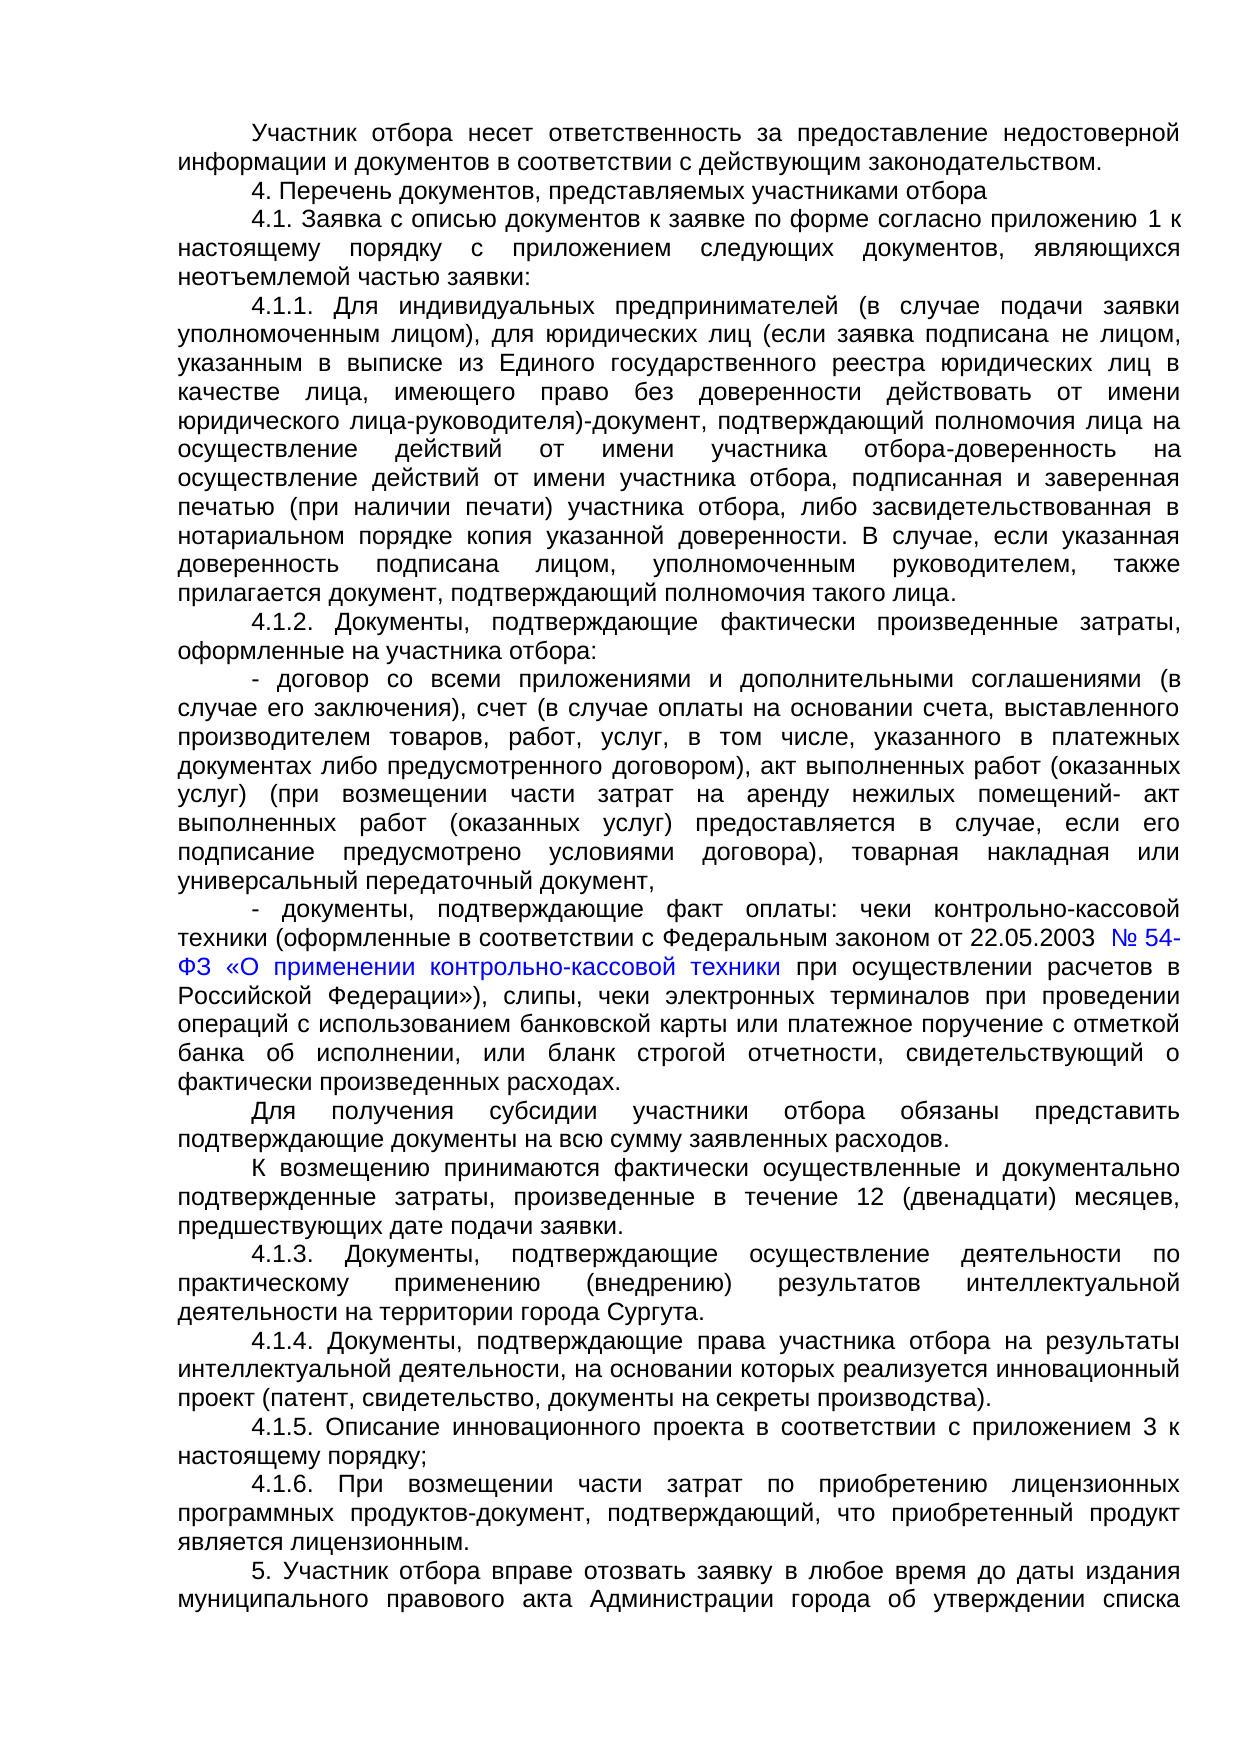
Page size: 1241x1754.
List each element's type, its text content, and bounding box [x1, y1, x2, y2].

text Участник отбора несет ответственность за предоставление недостоверной информации и документов в соответствии с действующим законодательством. [177, 118, 1181, 176]
text 4.1.1. Для индивидуальных предпринимателей (в случае подачи заявки уполномоченным лицом), для юридических лиц (если заявка подписана не лицом, указанным в выписке из Единого государственного реестра юридических лиц в качестве лица, имеющего право без доверенности действовать от имени юридического лица-руководителя)-документ, подтверждающий полномочия лица на осуществление действий от имени участника отбора-доверенность на осуществление действий от имени участника отбора, подписанная и заверенная печатью (при наличии печати) участника отбора, либо засвидетельствованная в нотариальном порядке копия указанной доверенности. В случае, если указанная доверенность подписана лицом, уполномоченным руководителем, также прилагается документ, подтверждающий полномочия такого лица. [177, 291, 1181, 607]
text 4.1.6. При возмещении части затрат по приобретению лицензионных программных продуктов-документ, подтверждающий, что приобретенный продукт является лицензионным. [177, 1469, 1181, 1556]
text 4. Перечень документов, представляемых участниками отбора [177, 176, 1181, 204]
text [177, 1556, 1181, 1613]
text 4.1.5. Описание инновационного проекта в соответствии с приложением 3 к настоящему порядку; [177, 1412, 1181, 1469]
text 4.1. Заявка с описью документов к заявке по форме согласно приложению 1 к настоящему порядку с приложением следующих документов, являющихся неотъемлемой частью заявки: [177, 204, 1181, 291]
text - документы, подтверждающие факт оплаты: чеки контрольно-кассовой техники (оформленные в соответствии с Федеральным законом от 22.05.2003 № 54-ФЗ «О применении контрольно-кассовой техники при осуществлении расчетов в Российской Федерации»), слипы, чеки электронных терминалов при проведении операций с использованием банковской карты или платежное поручение с отметкой банка об исполнении, или бланк строгой отчетности, свидетельствующий о фактически произведенных расходах. [177, 894, 1181, 1096]
text Для получения субсидии участники отбора обязаны представить подтверждающие документы на всю сумму заявленных расходов. [177, 1096, 1181, 1153]
text К возмещению принимаются фактически осуществленные и документально подтвержденные затраты, произведенные в течение 12 (двенадцати) месяцев, предшествующих дате подачи заявки. [177, 1153, 1181, 1239]
text 4.1.4. Документы, подтверждающие права участника отбора на результаты интеллектуальной деятельности, на основании которых реализуется инновационный проект (патент, свидетельство, документы на секреты производства). [177, 1326, 1181, 1412]
text 4.1.2. Документы, подтверждающие фактически произведенные затраты, оформленные на участника отбора: [177, 607, 1181, 664]
text 4.1.3. Документы, подтверждающие осуществление деятельности по практическому применению (внедрению) результатов интеллектуальной деятельности на территории города Сургута. [177, 1239, 1181, 1326]
text - договор со всеми приложениями и дополнительными соглашениями (в случае его заключения), счет (в случае оплаты на основании счета, выставленного производителем товаров, работ, услуг, в том числе, указанного в платежных документах либо предусмотренного договором), акт выполненных работ (оказанных услуг) (при возмещении части затрат на аренду нежилых помещений- акт выполненных работ (оказанных услуг) предоставляется в случае, если его подписание предусмотрено условиями договора), товарная накладная или универсальный передаточный документ, [177, 664, 1181, 894]
